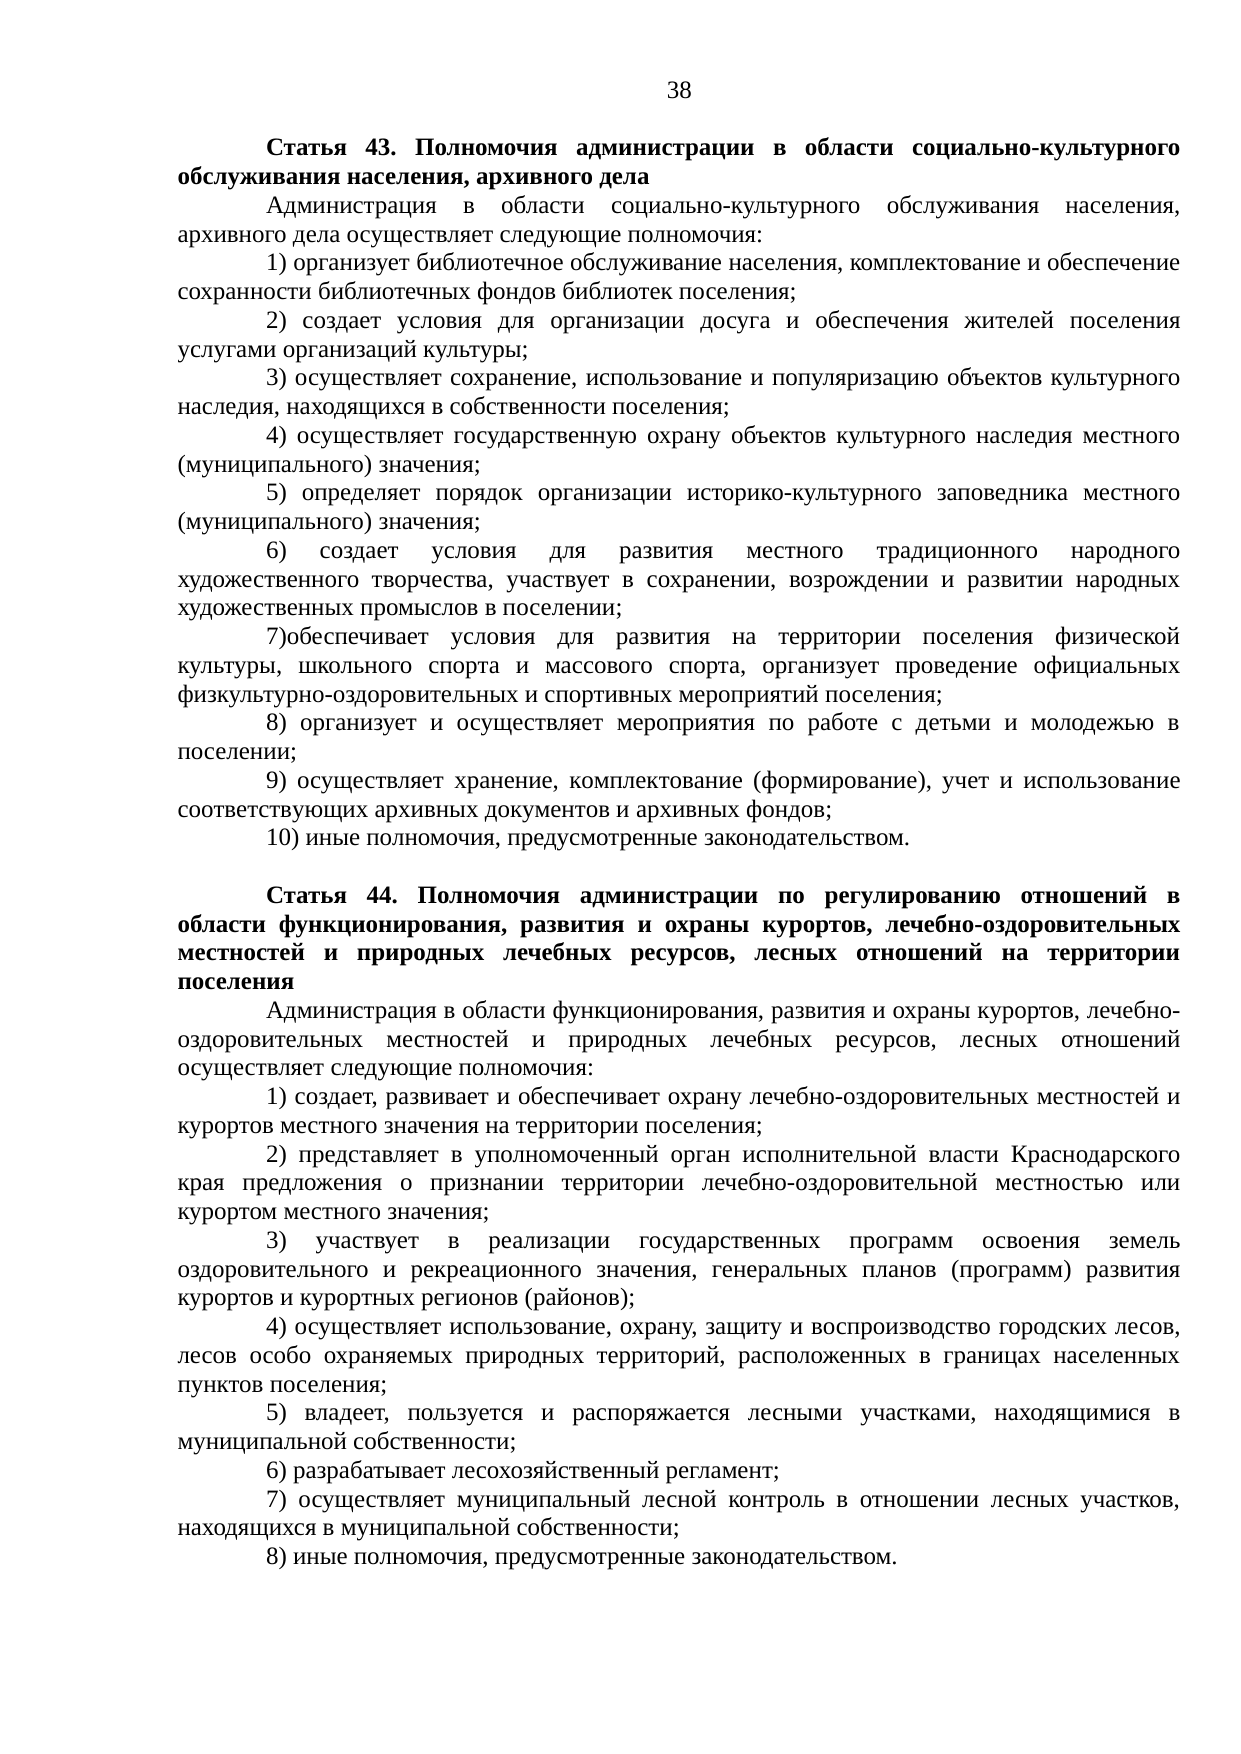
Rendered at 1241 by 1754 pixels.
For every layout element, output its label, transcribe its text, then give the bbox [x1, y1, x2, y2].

title Статья 44. Полномочия администрации по регулированию отношений в области функционирования, развития и охраны курортов, лечебно-оздоровительных местностей и природных лечебных ресурсов, лесных отношений на территории поселения [177, 880, 1181, 995]
text 6) разрабатывает лесохозяйственный регламент; [177, 1455, 1181, 1484]
text 8) иные полномочия, предусмотренные законодательством. [177, 1541, 1181, 1570]
text 9) осуществляет хранение, комплектование (формирование), учет и использование соответствующих архивных документов и архивных фондов; [177, 765, 1181, 822]
text 2) создает условия для организации досуга и обеспечения жителей поселения услугами организаций культуры; [177, 305, 1181, 362]
text 5) владеет, пользуется и распоряжается лесными участками, находящимися в муниципальной собственности; [177, 1397, 1181, 1455]
text 2) представляет в уполномоченный орган исполнительной власти Краснодарского края предложения о признании территории лечебно-оздоровительной местностью или курортом местного значения; [177, 1139, 1181, 1225]
text 8) организует и осуществляет мероприятия по работе с детьми и молодежью в поселении; [177, 707, 1181, 765]
text 4) осуществляет использование, охрану, защиту и воспроизводство городских лесов, лесов особо охраняемых природных территорий, расположенных в границах населенных пунктов поселения; [177, 1311, 1181, 1397]
text Администрация в области социально-культурного обслуживания населения, архивного дела осуществляет следующие полномочия: [177, 190, 1181, 247]
text 1) создает, развивает и обеспечивает охрану лечебно-оздоровительных местностей и курортов местного значения на территории поселения; [177, 1081, 1181, 1139]
text 10) иные полномочия, предусмотренные законодательством. [177, 822, 1181, 851]
text 3) осуществляет сохранение, использование и популяризацию объектов культурного наследия, находящихся в собственности поселения; [177, 362, 1181, 420]
text 4) осуществляет государственную охрану объектов культурного наследия местного (муниципального) значения; [177, 420, 1181, 477]
text 7) осуществляет муниципальный лесной контроль в отношении лесных участков, находящихся в муниципальной собственности; [177, 1484, 1181, 1541]
text 1) организует библиотечное обслуживание населения, комплектование и обеспечение сохранности библиотечных фондов библиотек поселения; [177, 247, 1181, 305]
text Администрация в области функционирования, развития и охраны курортов, лечебно-оздоровительных местностей и природных лечебных ресурсов, лесных отношений осуществляет следующие полномочия: [177, 995, 1181, 1081]
text 3) участвует в реализации государственных программ освоения земель оздоровительного и рекреационного значения, генеральных планов (программ) развития курортов и курортных регионов (районов); [177, 1225, 1181, 1311]
text 6) создает условия для развития местного традиционного народного художественного творчества, участвует в сохранении, возрождении и развитии народных художественных промыслов в поселении; [177, 535, 1181, 621]
text Статья 43. Полномочия администрации в области социально-культурного обслуживания населения, архивного дела [177, 132, 1181, 190]
text 7)обеспечивает условия для развития на территории поселения физической культуры, школьного спорта и массового спорта, организует проведение официальных физкультурно-оздоровительных и спортивных мероприятий поселения; [177, 621, 1181, 707]
text 5) определяет порядок организации историко-культурного заповедника местного (муниципального) значения; [177, 477, 1181, 535]
